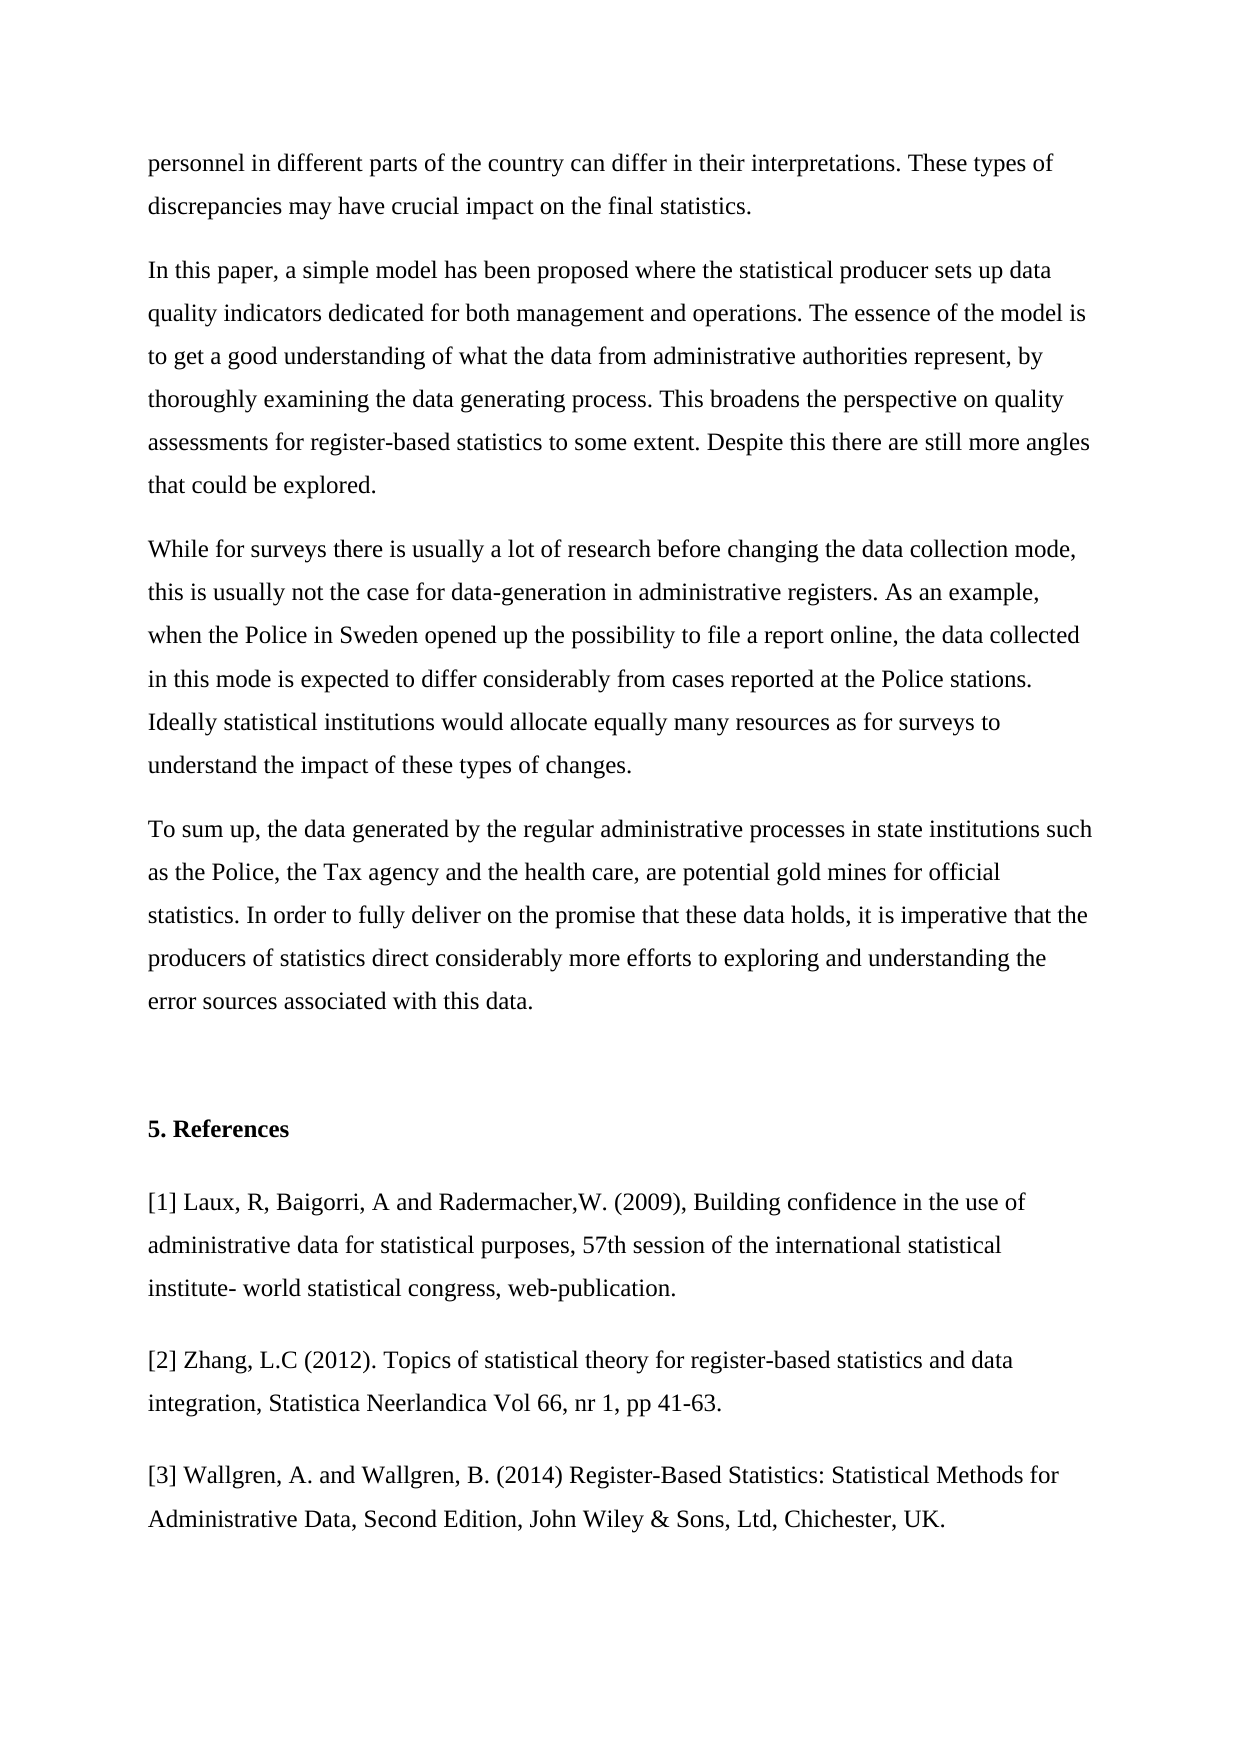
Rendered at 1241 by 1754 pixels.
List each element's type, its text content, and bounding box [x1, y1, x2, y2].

text [3] Wallgren, A. and Wallgren, B. (2014) Register-Based Statistics: Statistical Methods for Administrative Data, Second Edition, John Wiley & Sons, Ltd, Chichester, UK. [148, 1461, 1093, 1532]
text [2] Zhang, L.C (2012). Topics of statistical theory for register-based statistics and data integration, Statistica Neerlandica Vol 66, nr 1, pp 41-63. [148, 1345, 1093, 1417]
text [1] Laux, R, Baigorri, A and Radermacher,W. (2009), Building confidence in the use of administrative data for statistical purposes, 57th session of the international statistical institute- world statistical congress, web-publication. [148, 1187, 1093, 1302]
text To sum up, the data generated by the regular administrative processes in state institutions such as the Police, the Tax agency and the health care, are potential gold mines for official statistics. In order to fully deliver on the promise that these data holds, it is imperative that the producers of statistics direct considerably more efforts to exploring and understanding the error sources associated with this data. [148, 814, 1093, 1015]
text 5. References [148, 1114, 1093, 1143]
text While for surveys there is usually a lot of research before changing the data collection mode, this is usually not the case for data-generation in administrative registers. As an example, when the Police in Sweden opened up the possibility to file a report online, the data collected in this mode is expected to differ considerably from cases reported at the Police stations. Ideally statistical institutions would allocate equally many resources as for surveys to understand the impact of these types of changes. [148, 534, 1093, 779]
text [148, 148, 1093, 219]
text In this paper, a simple model has been proposed where the statistical producer sets up data quality indicators dedicated for both management and operations. The essence of the model is to get a good understanding of what the data from administrative authorities represent, by thoroughly examining the data generating process. This broadens the perspective on quality assessments for register-based statistics to some extent. Despite this there are still more angles that could be explored. [148, 255, 1093, 499]
